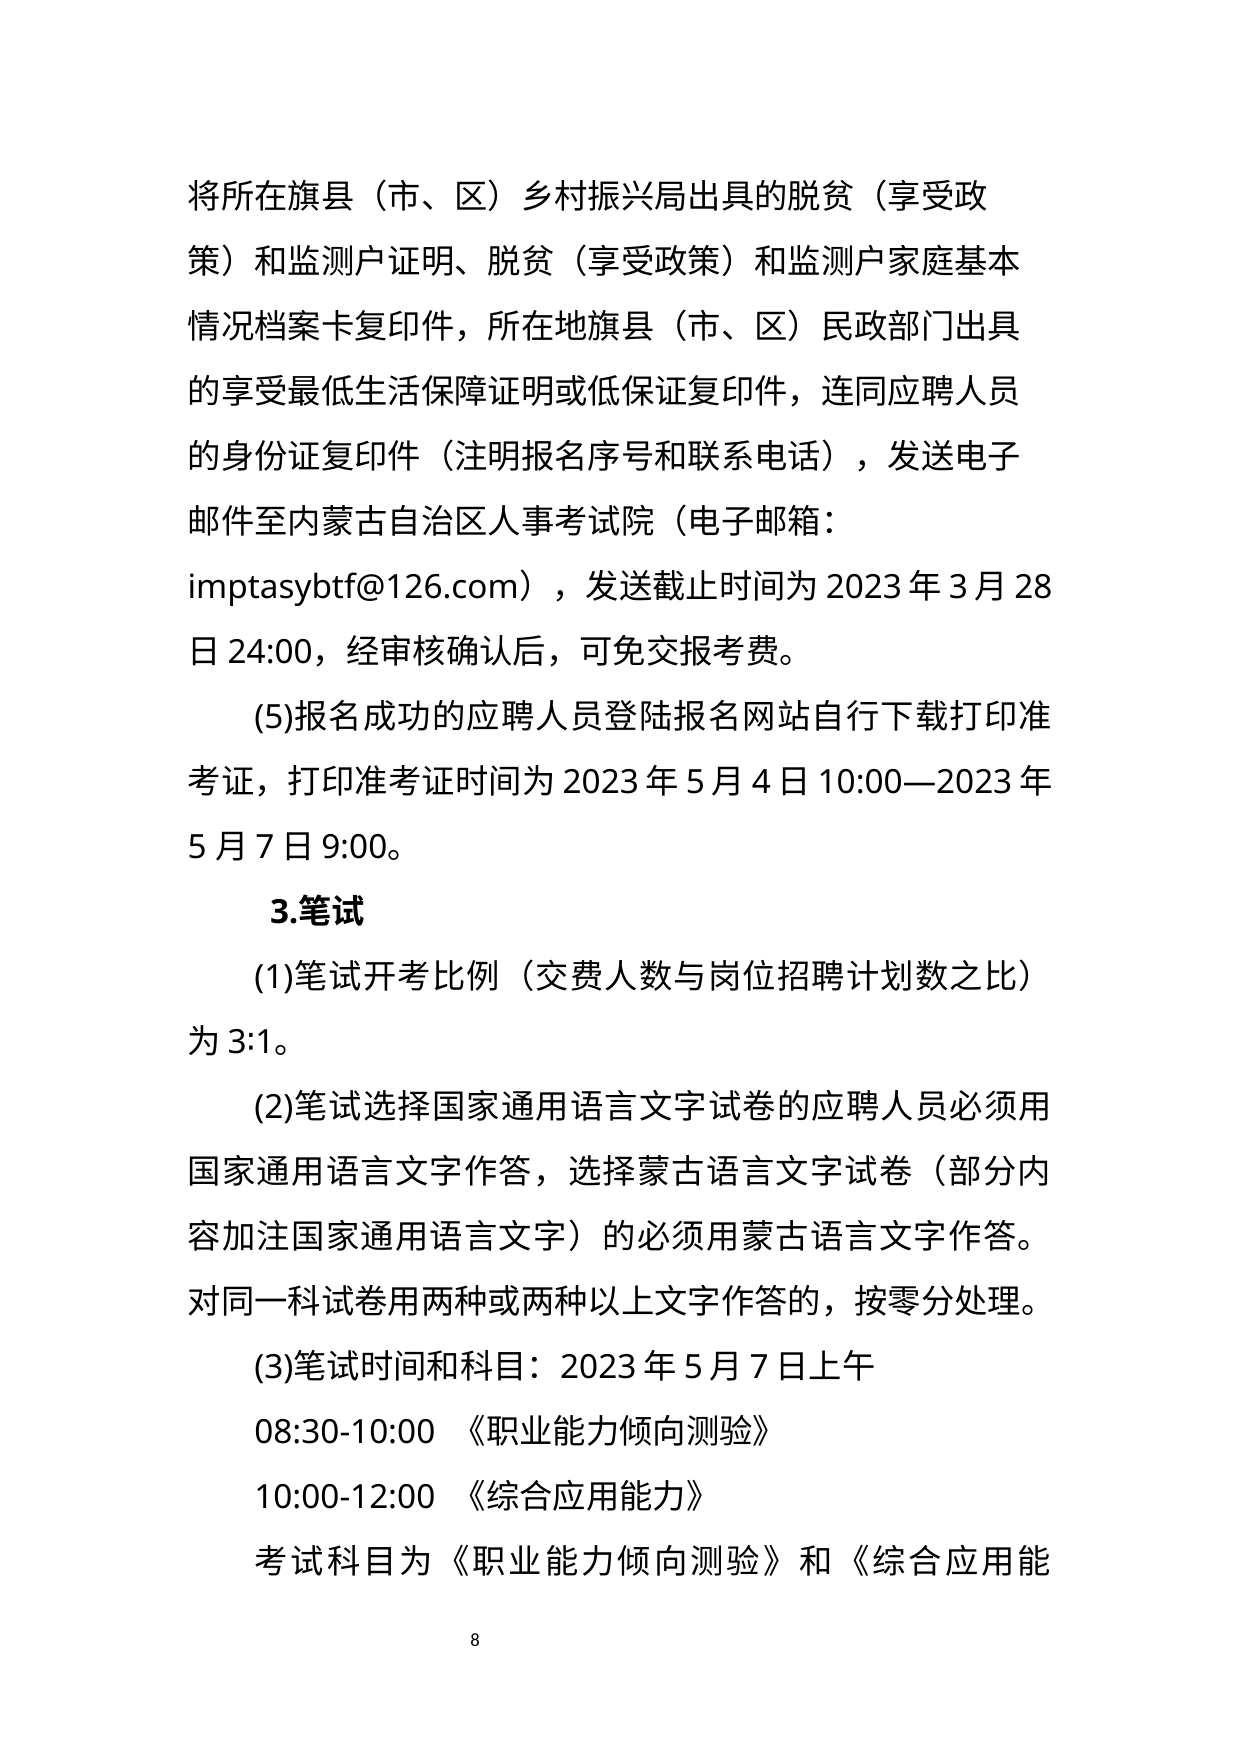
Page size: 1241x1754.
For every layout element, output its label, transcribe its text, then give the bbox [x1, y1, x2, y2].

text (5)报名成功的应聘人员登陆报名网站自行下载打印准考证，打印准考证时间为2023年5月4日10:00—2023年5 月7日9:00。 [187, 682, 1053, 877]
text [187, 1527, 1053, 1592]
text (2)笔试选择国家通用语言文字试卷的应聘人员必须用国家通用语言文字作答，选择蒙古语言文字试卷（部分内容加注国家通用语言文字）的必须用蒙古语言文字作答。对同一科试卷用两种或两种以上文字作答的，按零分处理。 [187, 1072, 1053, 1332]
text 10:00-12:00 《综合应用能力》 [187, 1462, 1053, 1527]
text 08:30-10:00 《职业能力倾向测验》 [187, 1397, 1053, 1462]
text (1)笔试开考比例（交费人数与岗位招聘计划数之比）为3∶1。 [187, 942, 1053, 1072]
text (3)笔试时间和科目：2023年 5月7日上午 [187, 1332, 1053, 1397]
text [187, 162, 1053, 682]
text 3.笔试 [187, 877, 1053, 942]
